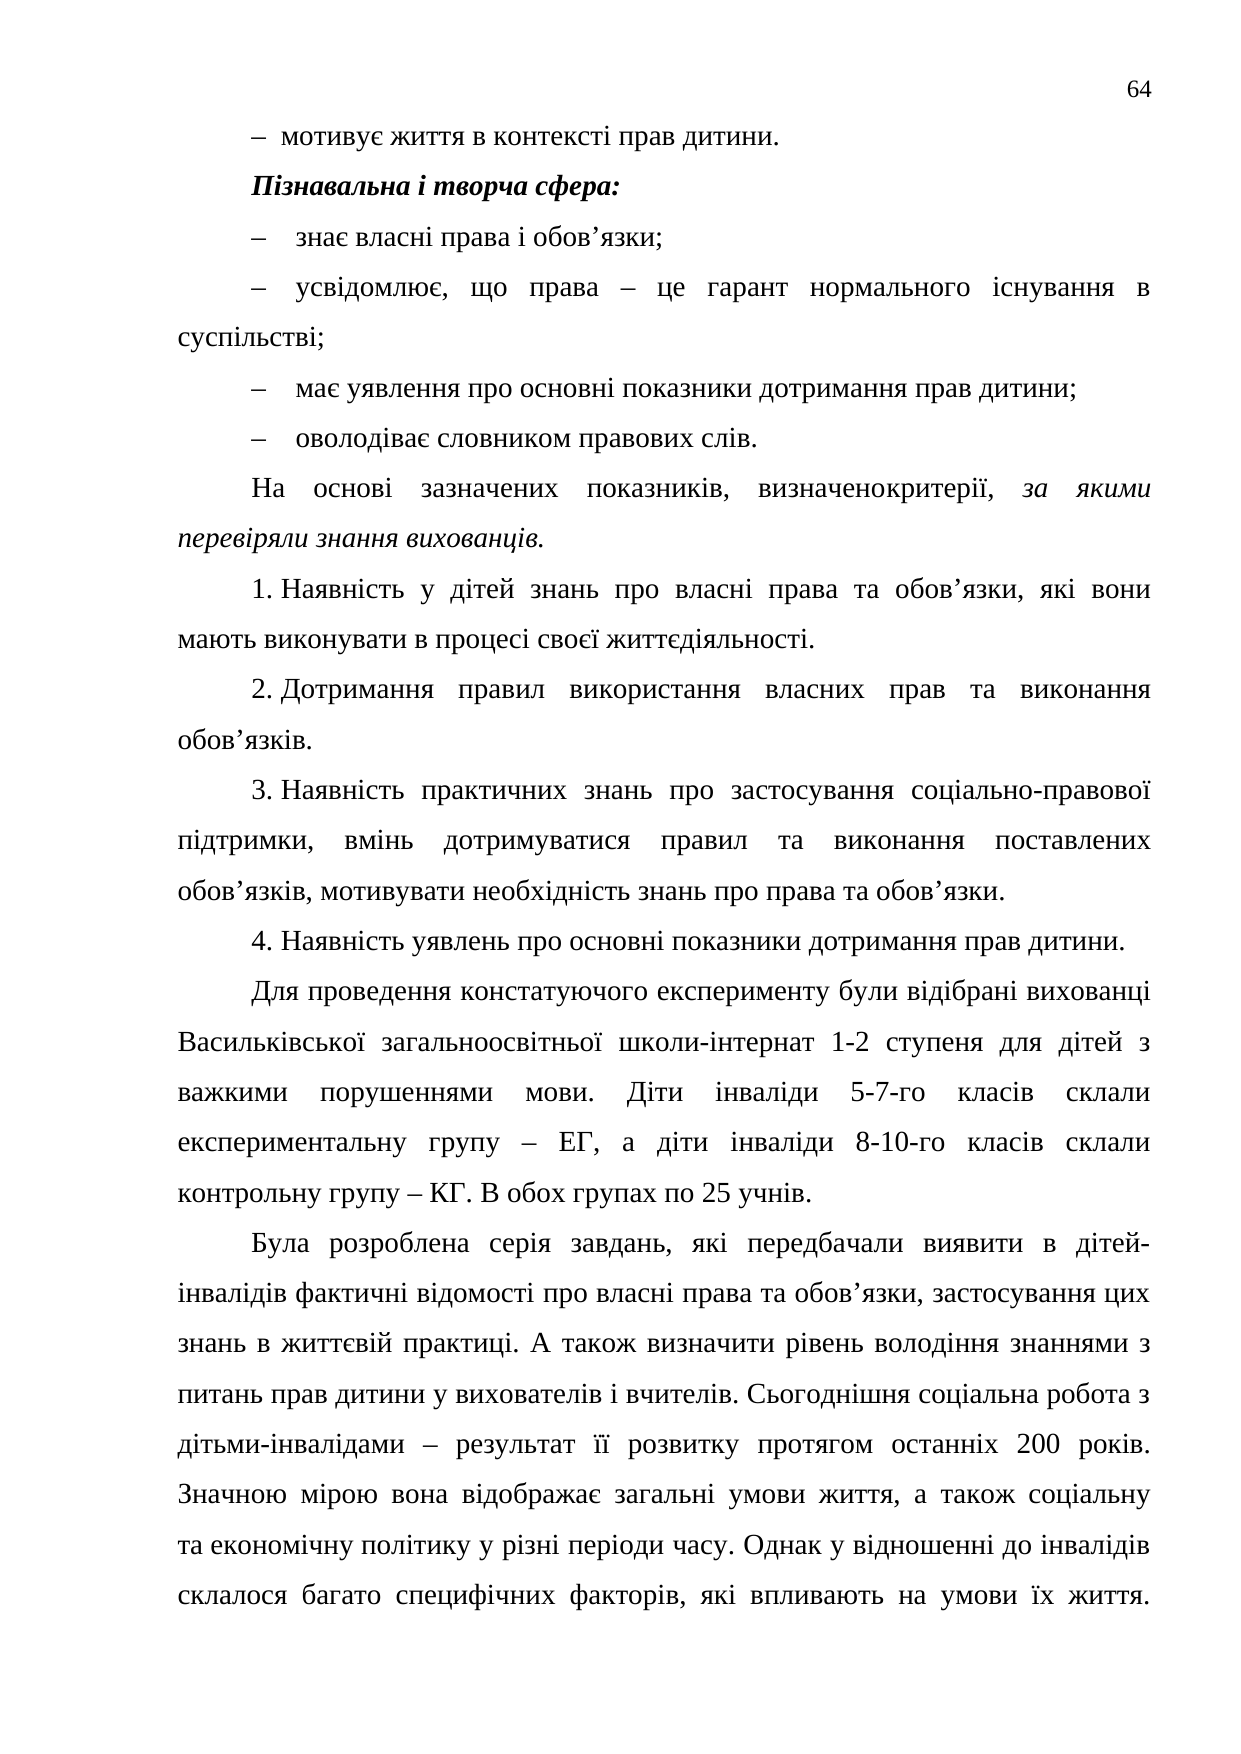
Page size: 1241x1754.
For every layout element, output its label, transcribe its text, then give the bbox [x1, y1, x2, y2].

list знає власні права і обов’язки; [177, 219, 1152, 252]
list усвідомлює, що права – це гарант нормального існування в суспільстві; [177, 269, 1152, 353]
list Дотримання правил використання власних прав та виконання обов’язків. [177, 672, 1152, 755]
list Наявність уявлень про основні показники дотримання прав дитини. [177, 923, 1152, 957]
list оволодіває словником правових слів. [177, 420, 1152, 453]
list Наявність практичних знань про застосування соціально-правової підтримки, вмінь дотримуватися правил та виконання поставлених обов’язків, мотивувати необхідність знань про права та обов’язки. [177, 772, 1152, 906]
list має уявлення про основні показники дотримання прав дитини; [177, 370, 1152, 403]
text Пізнавальна і творча сфера: [177, 168, 1152, 202]
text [177, 1225, 1152, 1611]
text На основі зазначених показників, визначенокритерії, за якими перевіряли знання вихованців. [177, 470, 1152, 554]
list мотивує життя в контексті прав дитини. [177, 118, 1152, 152]
list Наявність у дітей знань про власні права та обов’язки, які вони мають виконувати в процесі своєї життєдіяльності. [177, 571, 1152, 655]
text Для проведення констатуючого експерименту були відібрані вихованці Васильківської загальноосвітньої школи-інтернат 1-2 ступеня для дітей з важкими порушеннями мови. Діти інваліди 5-7-го класів склали експериментальну групу – ЕГ, а діти інваліди 8-10-го класів склали контрольну групу – КГ. В обох групах по 25 учнів. [177, 973, 1152, 1208]
